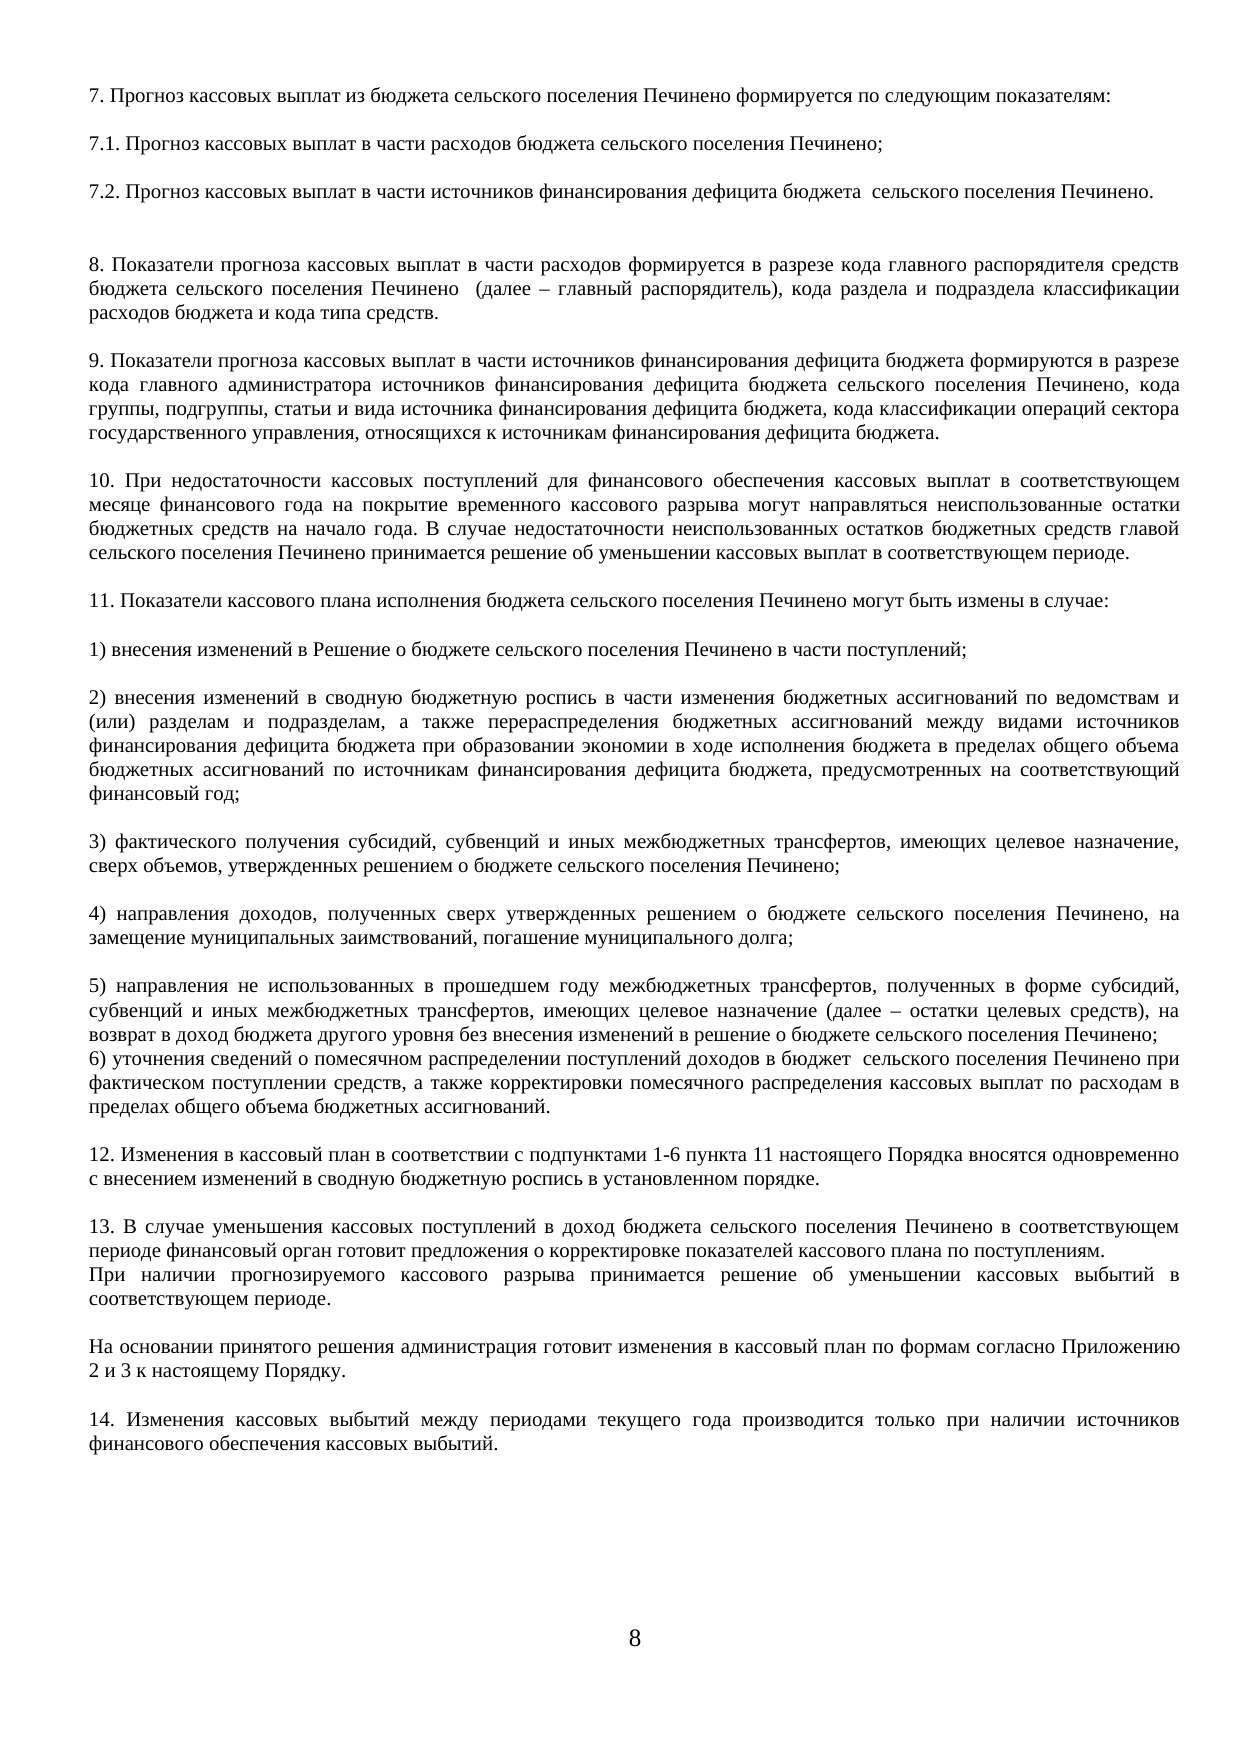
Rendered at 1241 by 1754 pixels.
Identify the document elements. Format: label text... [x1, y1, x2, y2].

text 6) уточнения сведений о помесячном распределении поступлений доходов в бюджет сельского поселения Печинено при фактическом поступлении средств, а также корректировки помесячного распределения кассовых выплат по расходам в пределах общего объема бюджетных ассигнований. [89, 1046, 1181, 1118]
text 8. Показатели прогноза кассовых выплат в части расходов формируется в разрезе кода главного распорядителя средств бюджета сельского поселения Печинено (далее – главный распорядитель), кода раздела и подраздела классификации расходов бюджета и кода типа средств. [89, 252, 1181, 324]
text 9. Показатели прогноза кассовых выплат в части источников финансирования дефицита бюджета формируются в разрезе кода главного администратора источников финансирования дефицита бюджета сельского поселения Печинено, кода группы, подгруппы, статьи и вида источника финансирования дефицита бюджета, кода классификации операций сектора государственного управления, относящихся к источникам финансирования дефицита бюджета. [89, 348, 1181, 444]
text 7.2. Прогноз кассовых выплат в части источников финансирования дефицита бюджета сельского поселения Печинено. [89, 179, 1181, 203]
text При наличии прогнозируемого кассового разрыва принимается решение об уменьшении кассовых выбытий в соответствующем периоде. [89, 1262, 1181, 1310]
text 13. В случае уменьшения кассовых поступлений в доход бюджета сельского поселения Печинено в соответствующем периоде финансовый орган готовит предложения о корректировке показателей кассового плана по поступлениям. [89, 1214, 1181, 1262]
text 10. При недостаточности кассовых поступлений для финансового обеспечения кассовых выплат в соответствующем месяце финансового года на покрытие временного кассового разрыва могут направляться неиспользованные остатки бюджетных средств на начало года. В случае недостаточности неиспользованных остатков бюджетных средств главой сельского поселения Печинено принимается решение об уменьшении кассовых выплат в соответствующем периоде. [89, 468, 1181, 564]
text На основании принятого решения администрация готовит изменения в кассовый план по формам согласно Приложению 2 и 3 к настоящему Порядку. [89, 1334, 1181, 1382]
text 14. Изменения кассовых выбытий между периодами текущего года производится только при наличии источников финансового обеспечения кассовых выбытий. [89, 1407, 1181, 1455]
text 2) внесения изменений в сводную бюджетную роспись в части изменения бюджетных ассигнований по ведомствам и (или) разделам и подразделам, а также перераспределения бюджетных ассигнований между видами источников финансирования дефицита бюджета при образовании экономии в ходе исполнения бюджета в пределах общего объема бюджетных ассигнований по источникам финансирования дефицита бюджета, предусмотренных на соответствующий финансовый год; [89, 685, 1181, 805]
text 4) направления доходов, полученных сверх утвержденных решением о бюджете сельского поселения Печинено, на замещение муниципальных заимствований, погашение муниципального долга; [89, 901, 1181, 949]
text 5) направления не использованных в прошедшем году межбюджетных трансфертов, полученных в форме субсидий, субвенций и иных межбюджетных трансфертов, имеющих целевое назначение (далее – остатки целевых средств), на возврат в доход бюджета другого уровня без внесения изменений в решение о бюджете сельского поселения Печинено; [89, 973, 1181, 1046]
text 1) внесения изменений в Решение о бюджете сельского поселения Печинено в части поступлений; [89, 637, 1181, 661]
text 3) фактического получения субсидий, субвенций и иных межбюджетных трансфертов, имеющих целевое назначение, сверх объемов, утвержденных решением о бюджете сельского поселения Печинено; [89, 829, 1181, 877]
text 11. Показатели кассового плана исполнения бюджета сельского поселения Печинено могут быть измены в случае: [89, 588, 1181, 612]
text 7.1. Прогноз кассовых выплат в части расходов бюджета сельского поселения Печинено; [89, 131, 1181, 155]
text 7. Прогноз кассовых выплат из бюджета сельского поселения Печинено формируется по следующим показателям: [89, 83, 1181, 107]
text 12. Изменения в кассовый план в соответствии с подпунктами 1-6 пункта 11 настоящего Порядка вносятся одновременно с внесением изменений в сводную бюджетную роспись в установленном порядке. [89, 1142, 1181, 1190]
